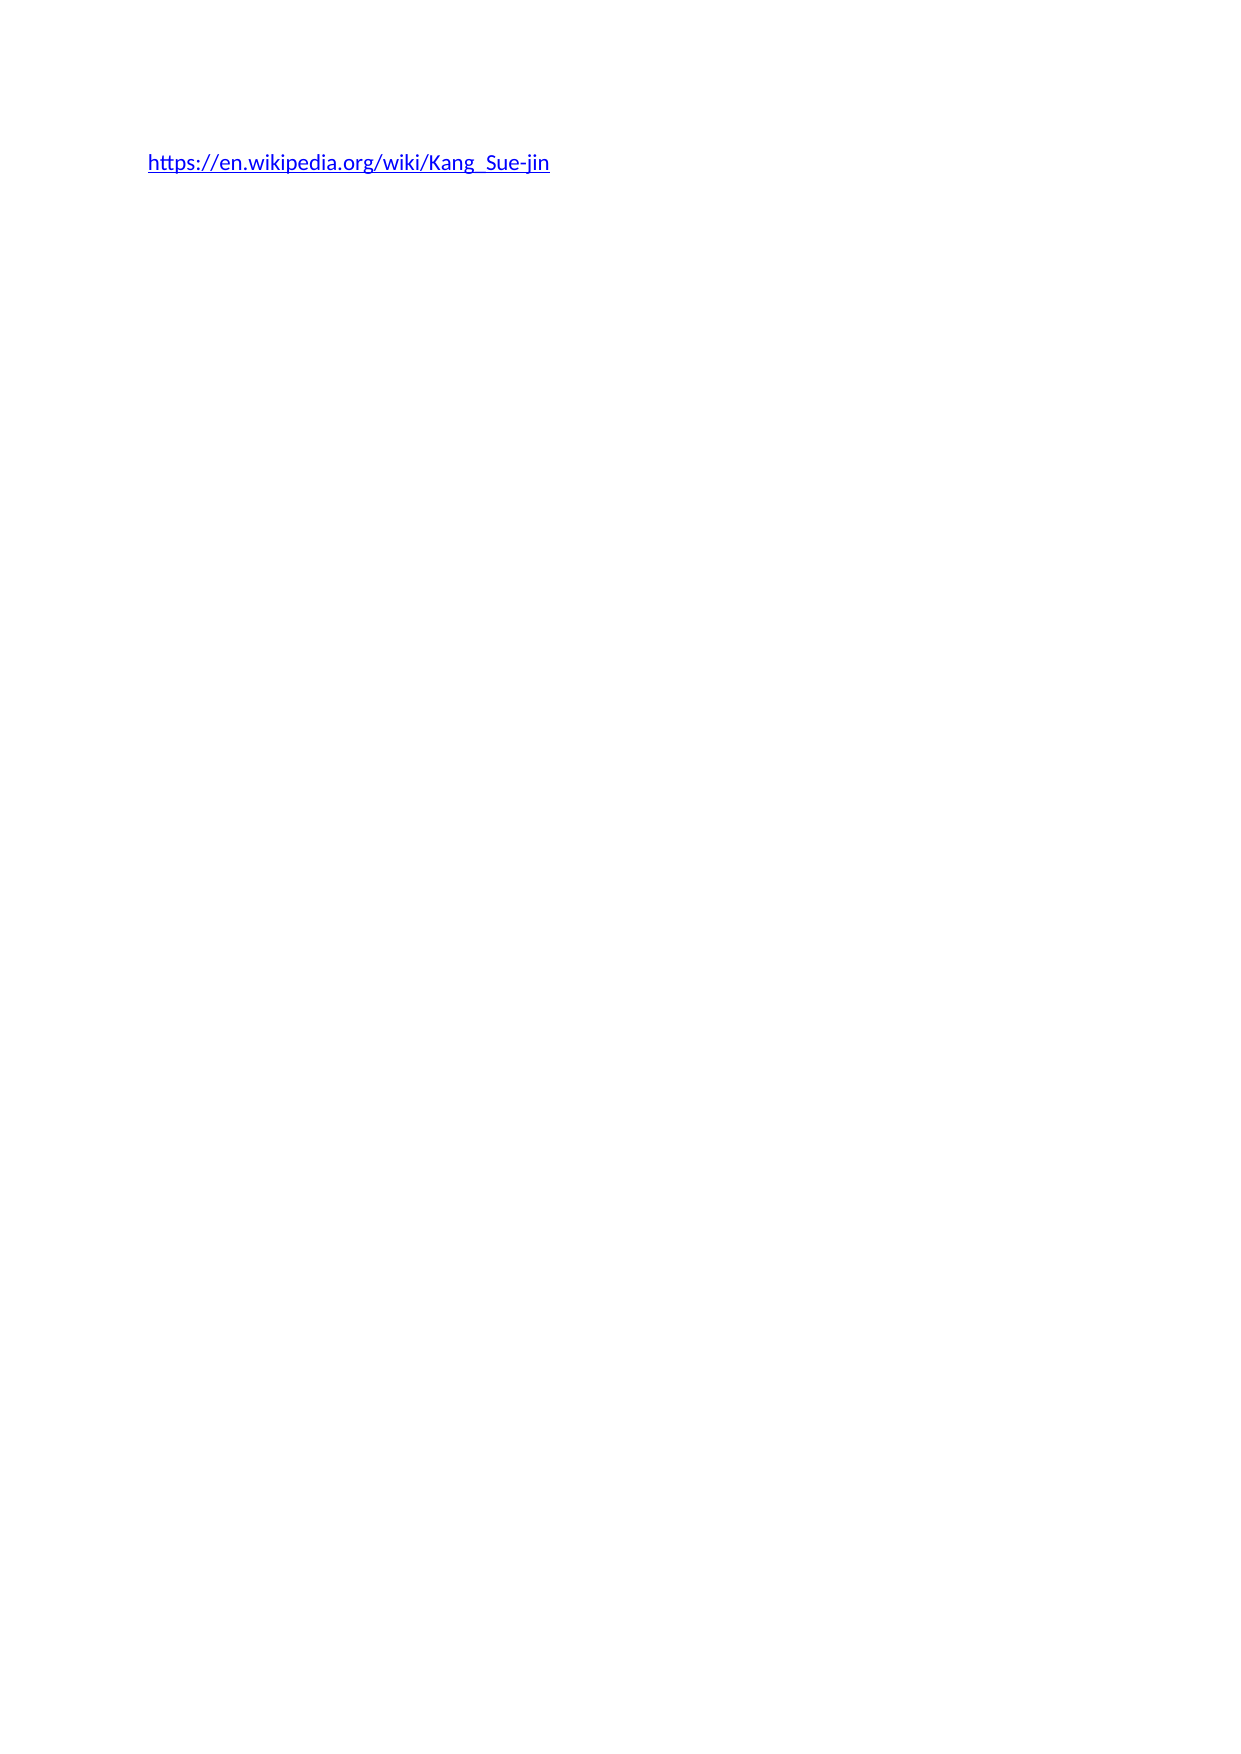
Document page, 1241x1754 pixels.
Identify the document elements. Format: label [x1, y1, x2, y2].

text [148, 148, 1093, 176]
